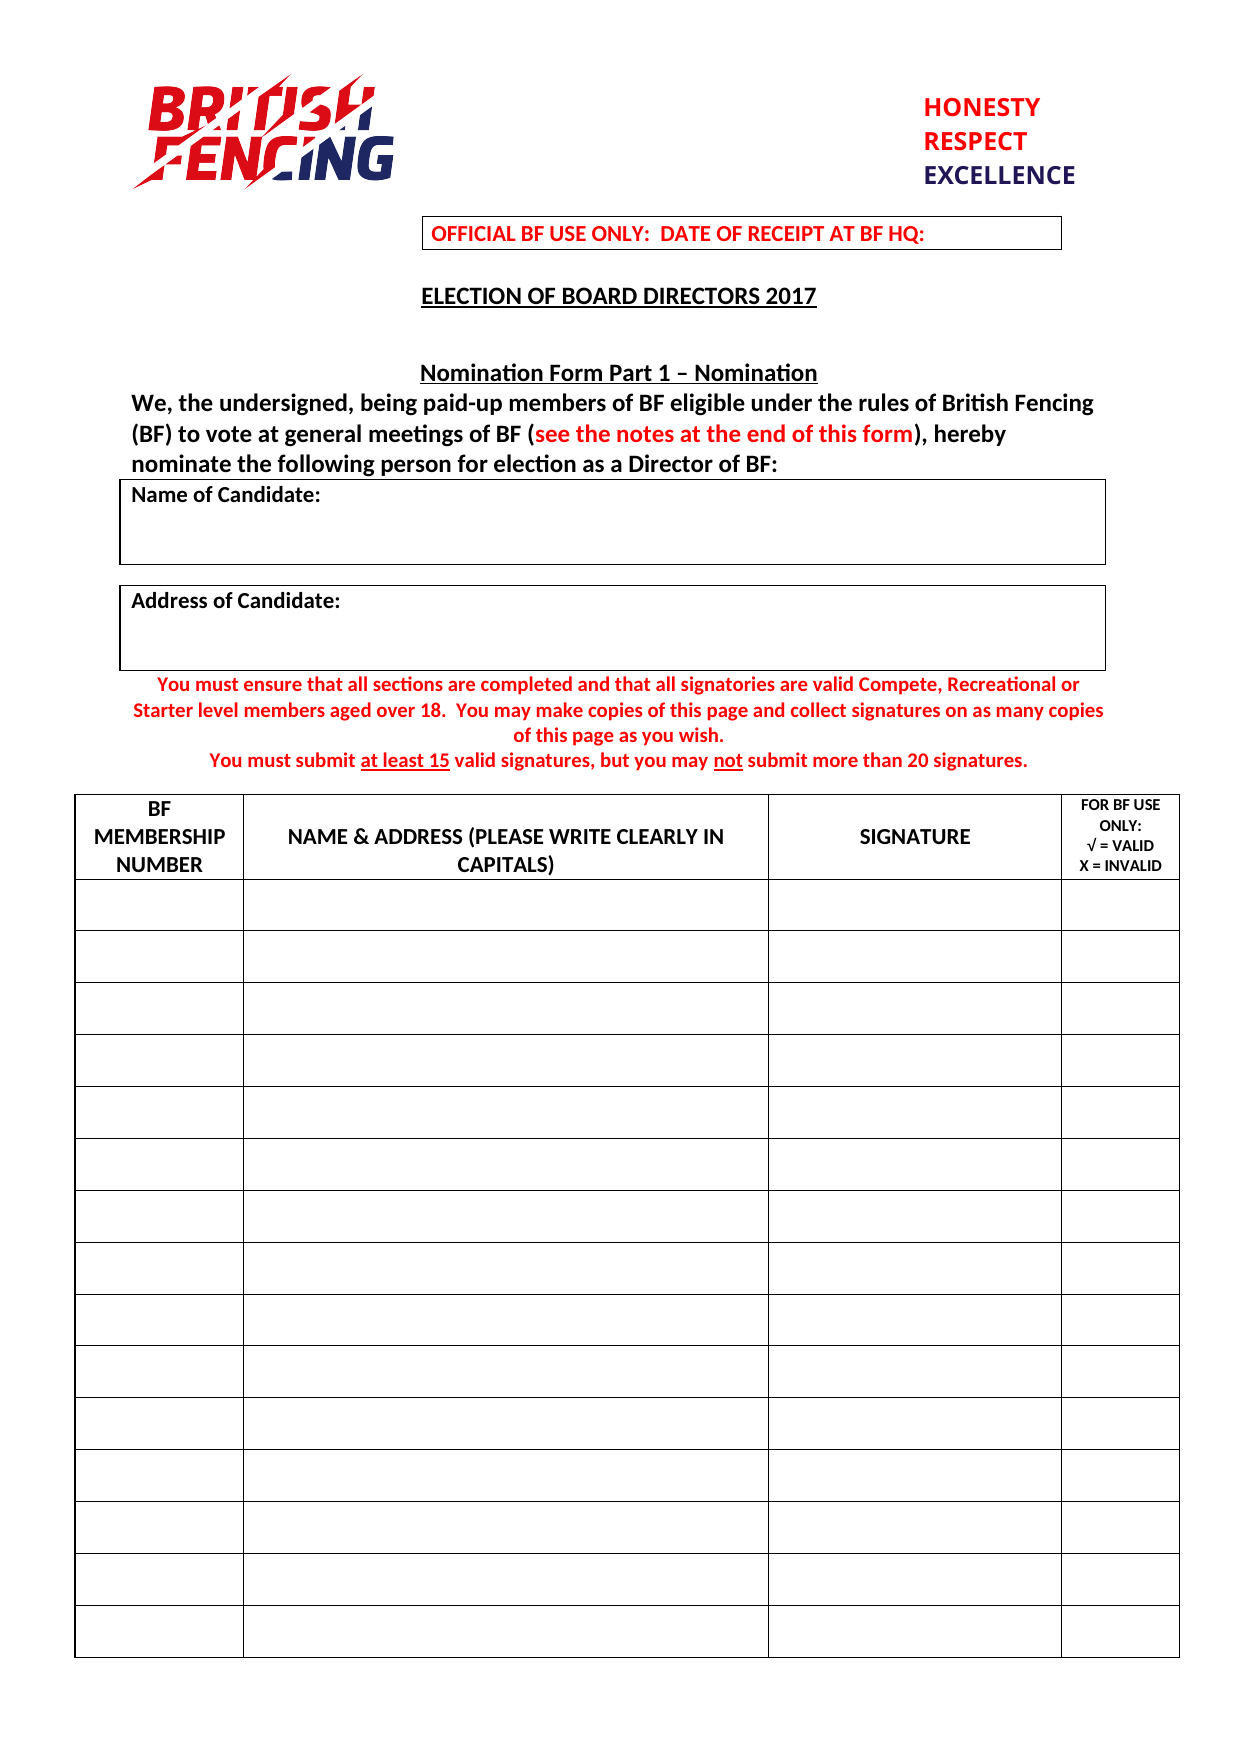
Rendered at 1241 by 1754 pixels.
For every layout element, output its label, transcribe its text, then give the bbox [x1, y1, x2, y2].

table_cell [244, 983, 768, 1034]
table_cell [76, 1450, 243, 1501]
table_cell [769, 1243, 1061, 1293]
table_cell [1062, 880, 1179, 930]
table_cell [244, 1139, 768, 1190]
table_header Address of Candidate: [121, 586, 1105, 670]
table_cell [76, 931, 243, 982]
table_cell [1062, 1606, 1179, 1657]
table_cell [1062, 983, 1179, 1034]
table_cell [76, 880, 243, 930]
table_cell [769, 1191, 1061, 1242]
table_cell [76, 1606, 243, 1657]
table_cell [769, 1502, 1061, 1553]
table_cell [76, 1398, 243, 1449]
table_cell [769, 983, 1061, 1034]
table_cell [244, 1295, 768, 1345]
table_cell [76, 1346, 243, 1397]
table_header BF Membership Number [76, 795, 243, 878]
table_cell [244, 880, 768, 930]
text Nomination Form Part 1 – Nomination [131, 357, 1107, 387]
table_cell [769, 880, 1061, 930]
table_cell [1062, 1243, 1179, 1293]
table_cell [1062, 1087, 1179, 1138]
table_cell [76, 1295, 243, 1345]
table_cell [1062, 1346, 1179, 1397]
table_cell [244, 1502, 768, 1553]
text You must ensure that all sections are completed and that all signatories are valid Compete, Recreational or Starter level members aged over 18. You may make copies of this page and collect signatures on as many copies of this page as you wish. [131, 671, 1107, 748]
table_cell [1062, 931, 1179, 982]
table_cell [244, 1191, 768, 1242]
picture [131, 73, 394, 190]
table_cell [244, 1346, 768, 1397]
table_cell [76, 1191, 243, 1242]
table_cell [76, 1554, 243, 1605]
table_cell [244, 1606, 768, 1657]
table_header Signature [769, 795, 1061, 878]
table_cell [244, 1450, 768, 1501]
table_cell [244, 1035, 768, 1086]
table_cell [1062, 1554, 1179, 1605]
table_cell [244, 1243, 768, 1293]
table_cell [1062, 1398, 1179, 1449]
table_cell [769, 1346, 1061, 1397]
table_cell [76, 1139, 243, 1190]
table_cell [1062, 1191, 1179, 1242]
table_cell [769, 1450, 1061, 1501]
table_cell [76, 983, 243, 1034]
table_cell [769, 1554, 1061, 1605]
table_cell [1062, 1139, 1179, 1190]
table_header For BF USE ONLY: √ = VALID x = INVALID [1062, 795, 1179, 878]
table_cell [1062, 1035, 1179, 1086]
text You must submit at least 15 valid signatures, but you may not submit more than 20 signatures. [131, 748, 1107, 773]
table_cell [1062, 1295, 1179, 1345]
table_header Name of Candidate: [121, 480, 1105, 564]
table_cell [769, 931, 1061, 982]
text OFFICIAL BF USE ONLY: DATE OF RECEIPT AT BF HQ: [423, 217, 1061, 249]
table_cell [769, 1087, 1061, 1138]
table_cell [76, 1502, 243, 1553]
table_cell [76, 1035, 243, 1086]
table_header Name & address (please write clearly in capitals) [244, 795, 768, 878]
table_cell [76, 1087, 243, 1138]
table_cell [244, 1398, 768, 1449]
text ELECTION OF BOARD DIRECTORS 2017 [131, 280, 1107, 311]
table_cell [769, 1295, 1061, 1345]
table_cell [244, 1087, 768, 1138]
text We, the undersigned, being paid-up members of BF eligible under the rules of British Fencing (BF) to vote at general meetings of BF (see the notes at the end of this form), hereby nominate the following person for election as a Director of BF: [131, 387, 1107, 479]
table_cell [769, 1606, 1061, 1657]
table_cell [76, 1243, 243, 1293]
table_cell [1062, 1502, 1179, 1553]
table_cell [244, 931, 768, 982]
table_cell [769, 1035, 1061, 1086]
table_cell [769, 1398, 1061, 1449]
table_cell [769, 1139, 1061, 1190]
table_cell [1062, 1450, 1179, 1501]
table_cell [244, 1554, 768, 1605]
